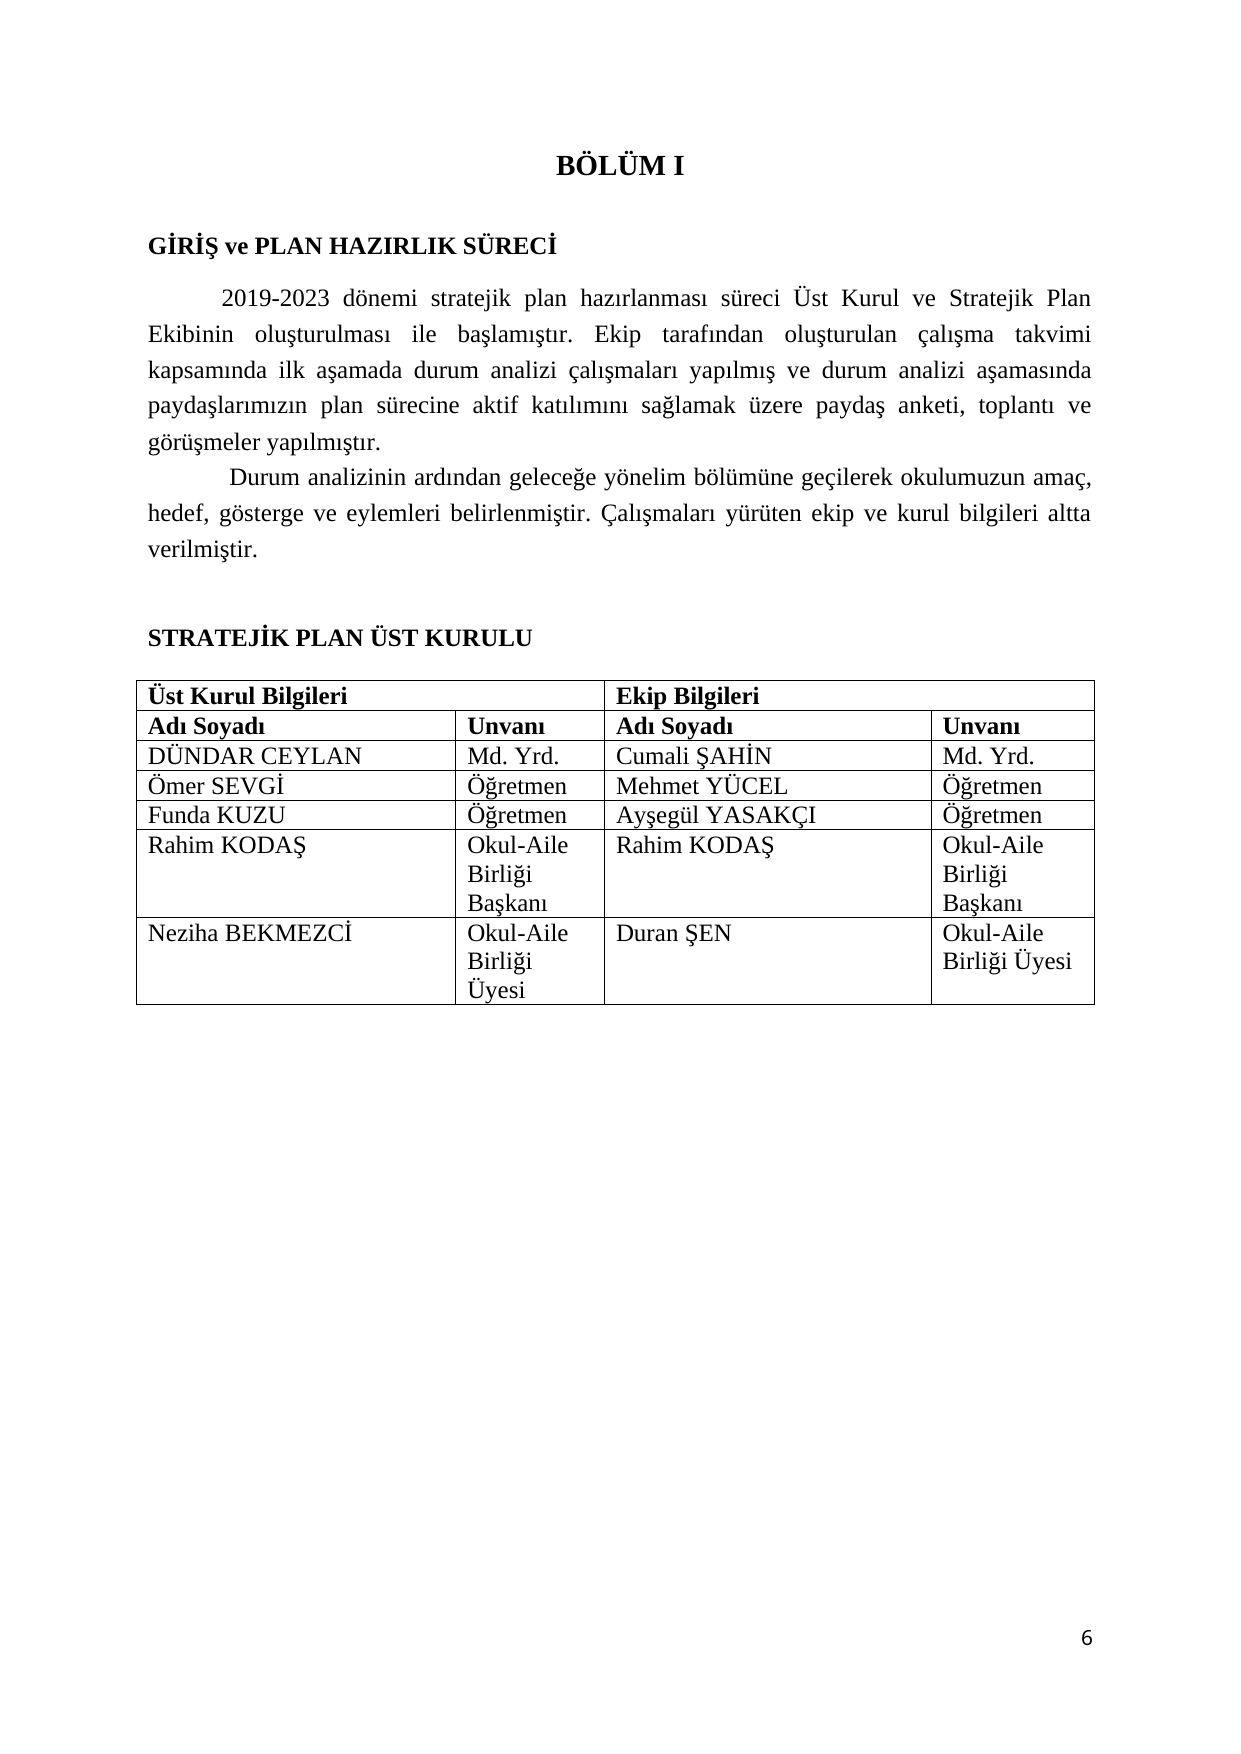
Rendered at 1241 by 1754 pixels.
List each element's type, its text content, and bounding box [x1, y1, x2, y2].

table_cell DÜNDAR CEYLAN [137, 741, 455, 770]
table_cell Ömer SEVGİ [137, 771, 455, 799]
table_header Ekip Bilgileri [605, 681, 1094, 710]
table_cell Funda KUZU [137, 801, 455, 829]
table_cell Ayşegül YASAKÇI [605, 801, 931, 829]
table_cell Okul-Aile Birliği Başkanı [456, 830, 604, 917]
table_cell Adı Soyadı [137, 711, 455, 740]
table_cell Okul-Aile Birliği Üyesi [456, 918, 604, 1004]
table_cell Neziha BEKMEZCİ [137, 918, 455, 1004]
text 2019-2023 dönemi stratejik plan hazırlanması süreci Üst Kurul ve Stratejik Plan Ekibinin oluşturulması ile başlamıştır. Ekip tarafından oluşturulan çalışma takvimi kapsamında ilk aşamada durum analizi çalışmaları yapılmış ve durum analizi aşamasında paydaşlarımızın plan sürecine aktif katılımını sağlamak üzere paydaş anketi, toplantı ve görüşmeler yapılmıştır. [148, 283, 1092, 455]
table_cell Okul-Aile Birliği Üyesi [932, 918, 1094, 1004]
table_cell Cumali ŞAHİN [605, 741, 931, 770]
table_cell Unvanı [456, 711, 604, 740]
table_cell Rahim KODAŞ [605, 830, 931, 917]
table_cell Mehmet YÜCEL [605, 771, 931, 799]
table_cell Öğretmen [456, 801, 604, 829]
text STRATEJİK PLAN ÜST KURULU [148, 623, 1092, 652]
table_cell Unvanı [932, 711, 1094, 740]
table_header Üst Kurul Bilgileri [137, 681, 604, 710]
table_cell Md. Yrd. [456, 741, 604, 770]
subtitle GİRİŞ ve PLAN HAZIRLIK SÜRECİ [148, 231, 1092, 260]
subtitle BÖLÜM I [148, 148, 1092, 181]
table_cell Adı Soyadı [605, 711, 931, 740]
table_cell Duran ŞEN [605, 918, 931, 1004]
table_cell Öğretmen [456, 771, 604, 799]
table_cell Öğretmen [932, 771, 1094, 799]
table_cell Okul-Aile Birliği Başkanı [932, 830, 1094, 917]
table_cell Md. Yrd. [932, 741, 1094, 770]
text Durum analizinin ardından geleceğe yönelim bölümüne geçilerek okulumuzun amaç, hedef, gösterge ve eylemleri belirlenmiştir. Çalışmaları yürüten ekip ve kurul bilgileri altta verilmiştir. [148, 462, 1092, 563]
table_cell Rahim KODAŞ [137, 830, 455, 917]
table_cell Öğretmen [932, 801, 1094, 829]
